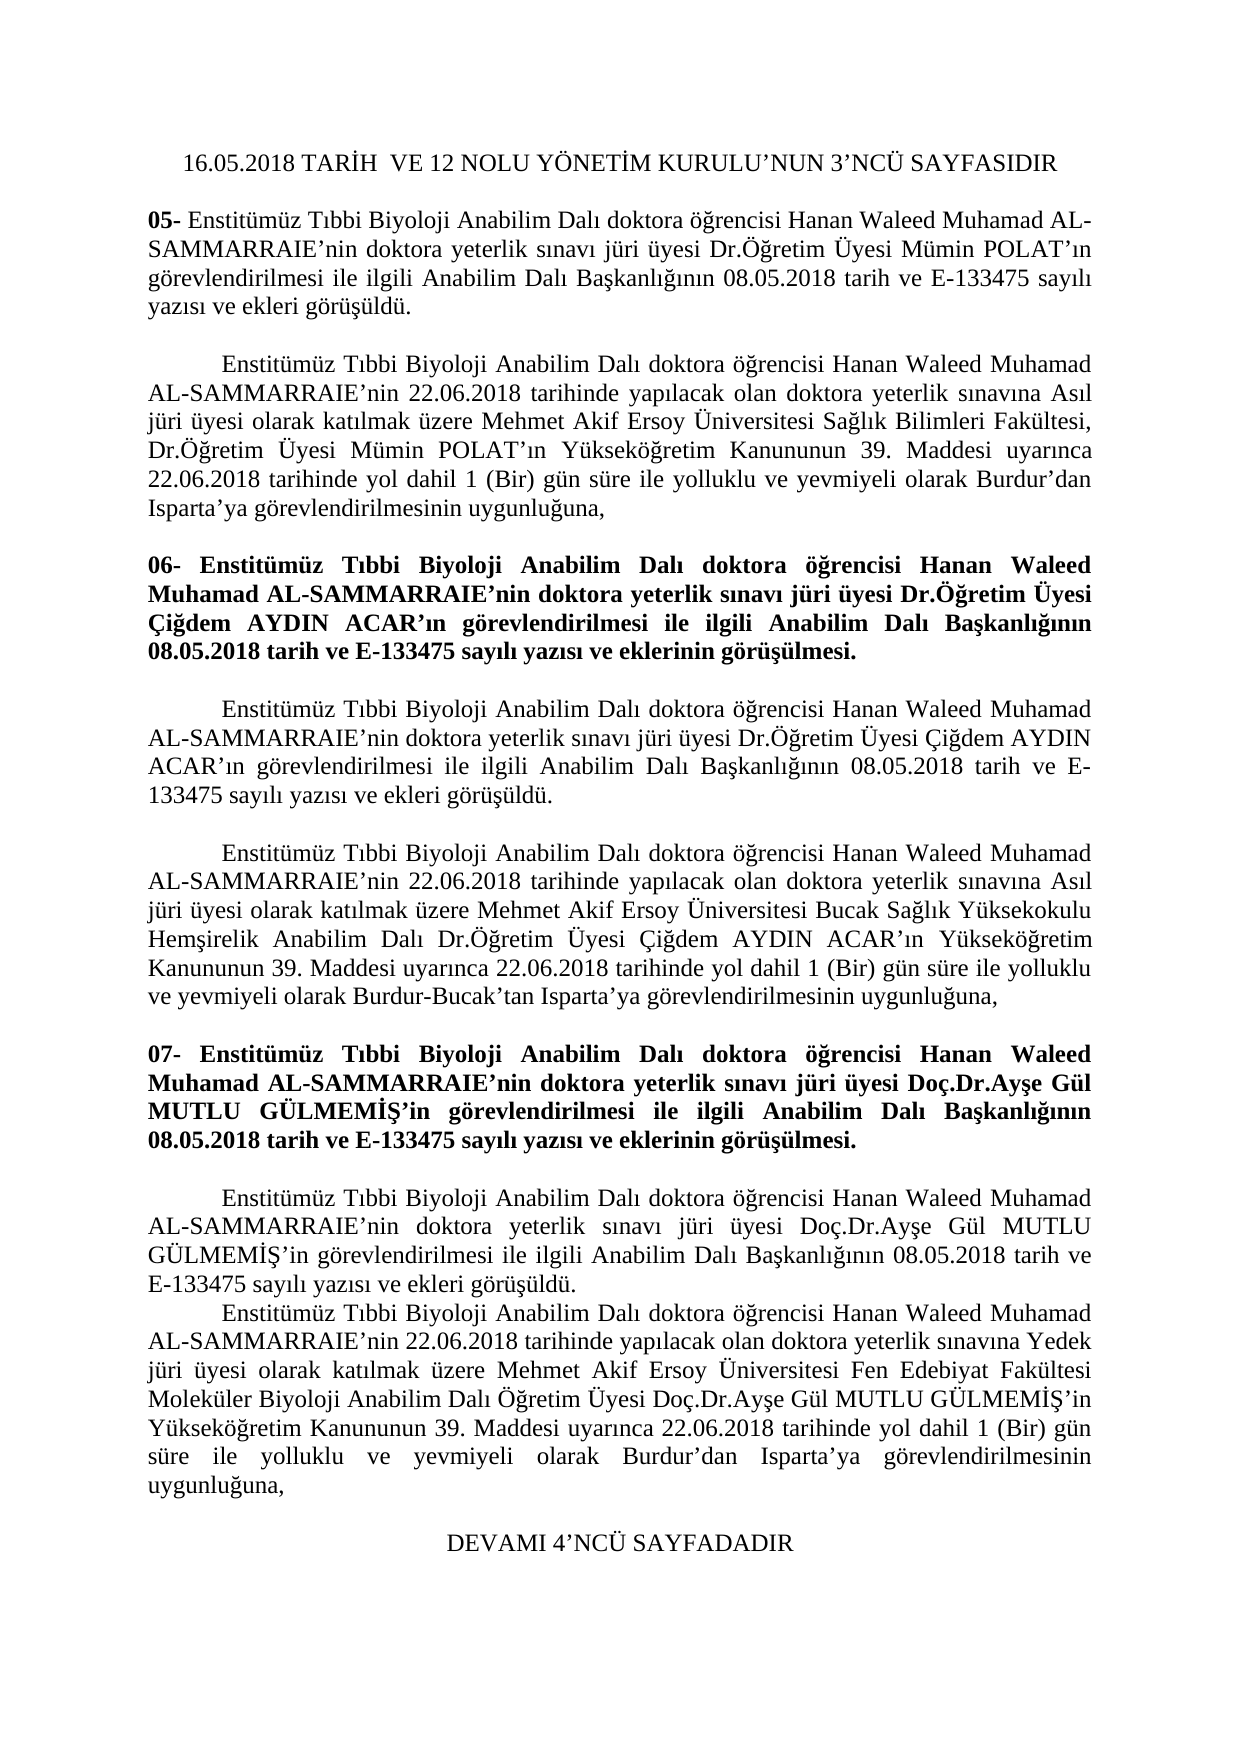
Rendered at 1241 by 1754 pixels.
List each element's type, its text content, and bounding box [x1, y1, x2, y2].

text Enstitümüz Tıbbi Biyoloji Anabilim Dalı doktora öğrencisi Hanan Waleed Muhamad AL-SAMMARRAIE’nin 22.06.2018 tarihinde yapılacak olan doktora yeterlik sınavına Asıl jüri üyesi olarak katılmak üzere Mehmet Akif Ersoy Üniversitesi Bucak Sağlık Yüksekokulu Hemşirelik Anabilim Dalı Dr.Öğretim Üyesi Çiğdem AYDIN ACAR’ın Yükseköğretim Kanununun 39. Maddesi uyarınca 22.06.2018 tarihinde yol dahil 1 (Bir) gün süre ile yolluklu ve yevmiyeli olarak Burdur-Bucak’tan Isparta’ya görevlendirilmesinin uygunluğuna, [148, 838, 1093, 1010]
text Enstitümüz Tıbbi Biyoloji Anabilim Dalı doktora öğrencisi Hanan Waleed Muhamad AL-SAMMARRAIE’nin 22.06.2018 tarihinde yapılacak olan doktora yeterlik sınavına Asıl jüri üyesi olarak katılmak üzere Mehmet Akif Ersoy Üniversitesi Sağlık Bilimleri Fakültesi, Dr.Öğretim Üyesi Mümin POLAT’ın Yükseköğretim Kanununun 39. Maddesi uyarınca 22.06.2018 tarihinde yol dahil 1 (Bir) gün süre ile yolluklu ve yevmiyeli olarak Burdur’dan Isparta’ya görevlendirilmesinin uygunluğuna, [148, 349, 1093, 521]
text DEVAMI 4’NCÜ SAYFADADIR [148, 1528, 1093, 1556]
text Enstitümüz Tıbbi Biyoloji Anabilim Dalı doktora öğrencisi Hanan Waleed Muhamad AL-SAMMARRAIE’nin 22.06.2018 tarihinde yapılacak olan doktora yeterlik sınavına Yedek jüri üyesi olarak katılmak üzere Mehmet Akif Ersoy Üniversitesi Fen Edebiyat Fakültesi Moleküler Biyoloji Anabilim Dalı Öğretim Üyesi Doç.Dr.Ayşe Gül MUTLU GÜLMEMİŞ’in Yükseköğretim Kanununun 39. Maddesi uyarınca 22.06.2018 tarihinde yol dahil 1 (Bir) gün süre ile yolluklu ve yevmiyeli olarak Burdur’dan Isparta’ya görevlendirilmesinin uygunluğuna, [148, 1298, 1093, 1499]
text Enstitümüz Tıbbi Biyoloji Anabilim Dalı doktora öğrencisi Hanan Waleed Muhamad AL-SAMMARRAIE’nin doktora yeterlik sınavı jüri üyesi Dr.Öğretim Üyesi Çiğdem AYDIN ACAR’ın görevlendirilmesi ile ilgili Anabilim Dalı Başkanlığının 08.05.2018 tarih ve E-133475 sayılı yazısı ve ekleri görüşüldü. [148, 694, 1093, 809]
text 05- Enstitümüz Tıbbi Biyoloji Anabilim Dalı doktora öğrencisi Hanan Waleed Muhamad AL-SAMMARRAIE’nin doktora yeterlik sınavı jüri üyesi Dr.Öğretim Üyesi Mümin POLAT’ın görevlendirilmesi ile ilgili Anabilim Dalı Başkanlığının 08.05.2018 tarih ve E-133475 sayılı yazısı ve ekleri görüşüldü. [148, 205, 1093, 320]
text Enstitümüz Tıbbi Biyoloji Anabilim Dalı doktora öğrencisi Hanan Waleed Muhamad AL-SAMMARRAIE’nin doktora yeterlik sınavı jüri üyesi Doç.Dr.Ayşe Gül MUTLU GÜLMEMİŞ’in görevlendirilmesi ile ilgili Anabilim Dalı Başkanlığının 08.05.2018 tarih ve E-133475 sayılı yazısı ve ekleri görüşüldü. [148, 1183, 1093, 1298]
text 07- Enstitümüz Tıbbi Biyoloji Anabilim Dalı doktora öğrencisi Hanan Waleed Muhamad AL-SAMMARRAIE’nin doktora yeterlik sınavı jüri üyesi Doç.Dr.Ayşe Gül MUTLU GÜLMEMİŞ’in görevlendirilmesi ile ilgili Anabilim Dalı Başkanlığının 08.05.2018 tarih ve E-133475 sayılı yazısı ve eklerinin görüşülmesi. [148, 1039, 1093, 1154]
text 16.05.2018 TARİH VE 12 NOLU YÖNETİM KURULU’NUN 3’NCÜ SAYFASIDIR [148, 148, 1093, 176]
text 06- Enstitümüz Tıbbi Biyoloji Anabilim Dalı doktora öğrencisi Hanan Waleed Muhamad AL-SAMMARRAIE’nin doktora yeterlik sınavı jüri üyesi Dr.Öğretim Üyesi Çiğdem AYDIN ACAR’ın görevlendirilmesi ile ilgili Anabilim Dalı Başkanlığının 08.05.2018 tarih ve E-133475 sayılı yazısı ve eklerinin görüşülmesi. [148, 550, 1093, 665]
